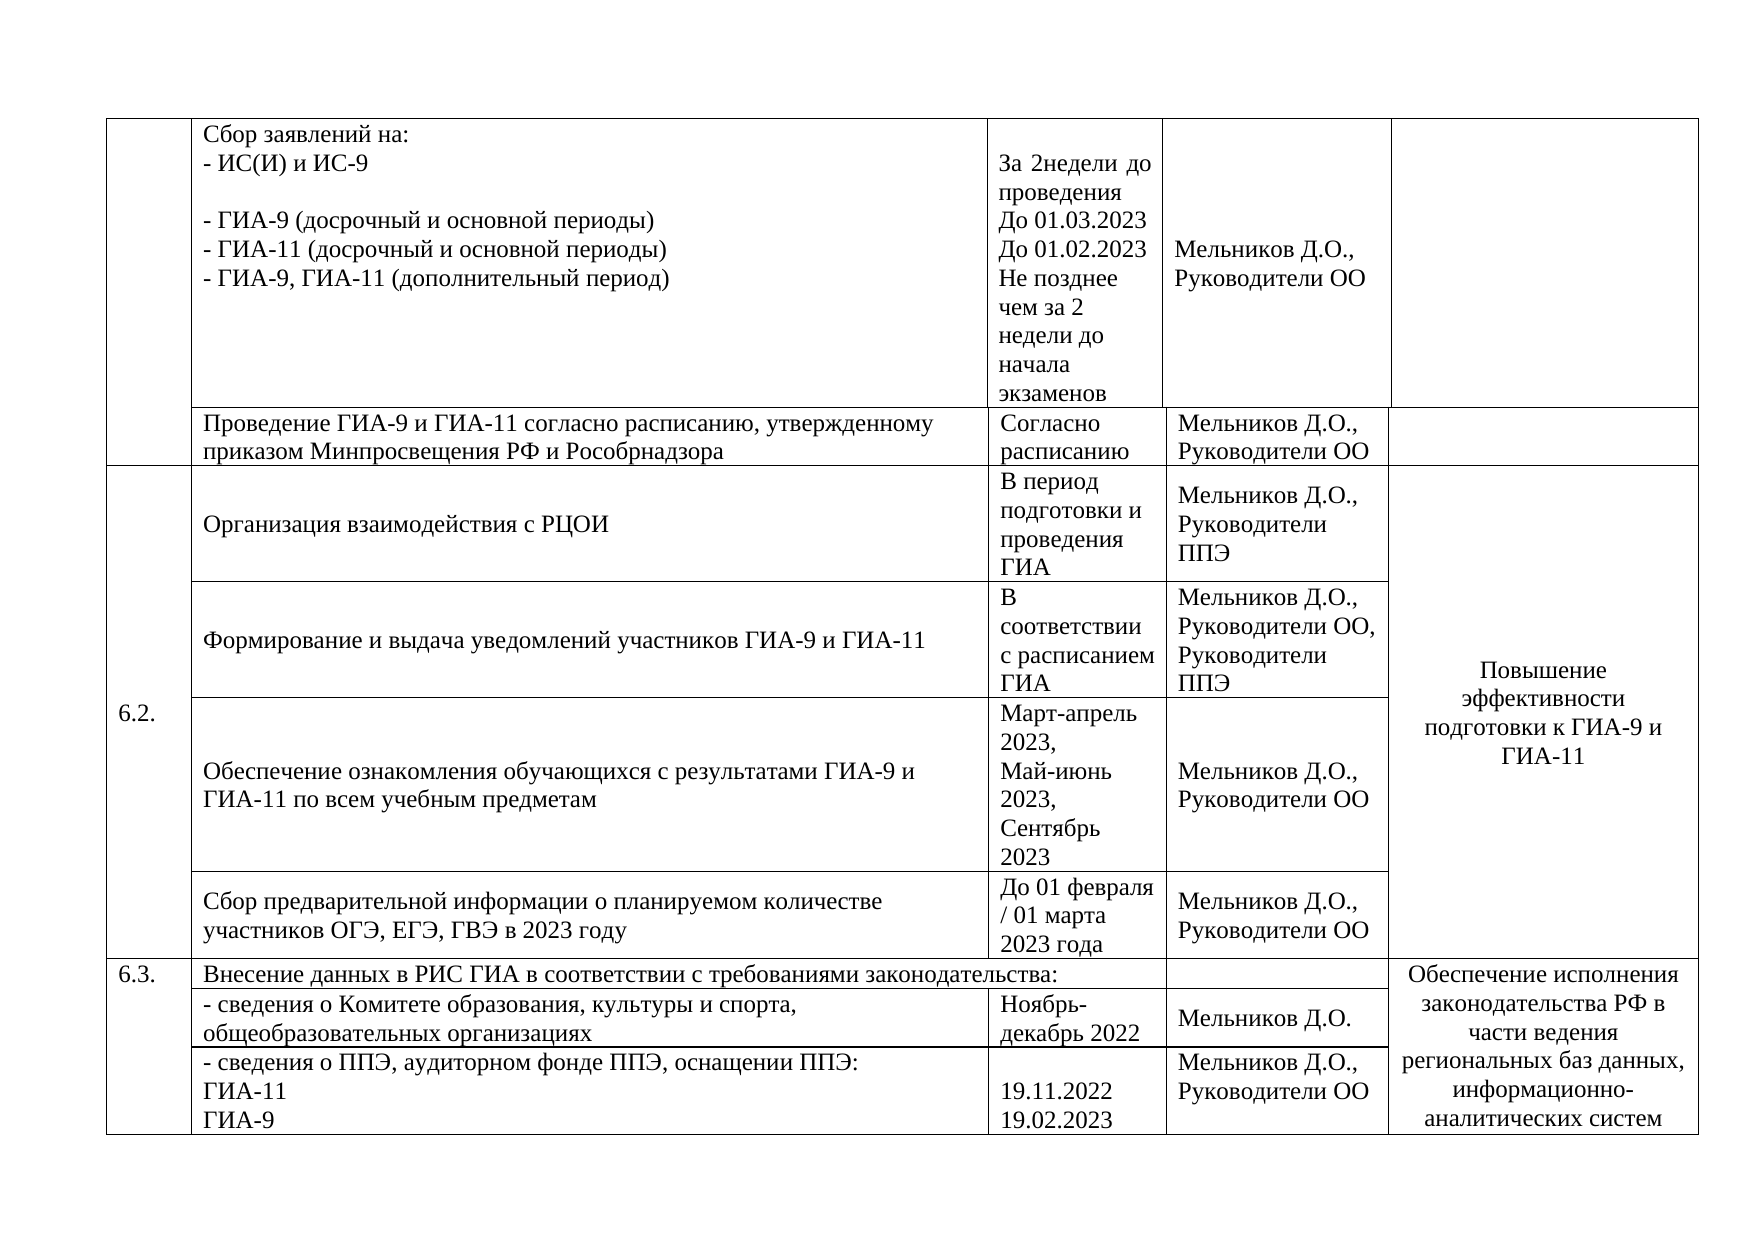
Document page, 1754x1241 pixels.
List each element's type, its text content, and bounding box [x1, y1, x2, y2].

table_cell Согласно расписанию [989, 408, 1166, 465]
table_cell Обеспечение ознакомления обучающихся с результатами ГИА-9 и ГИА-11 по всем учебным предметам [192, 698, 988, 871]
table_cell Мельников Д.О., Руководители ОО, Руководители ППЭ [1167, 582, 1388, 697]
table_cell Сбор предварительной информации о планируемом количестве участников ОГЭ, ЕГЭ, ГВЭ в 2023 году [192, 872, 988, 958]
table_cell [1167, 1048, 1388, 1134]
table_cell 6.3. [107, 959, 191, 1134]
table_cell Мельников Д.О., Руководители ОО [1167, 698, 1388, 871]
table_cell Мельников Д.О., Руководители ОО [1167, 408, 1388, 465]
table_cell Ноябрь-декабрь 2022 [989, 989, 1166, 1046]
table_cell - сведения о ППЭ, аудиторном фонде ППЭ, оснащении ППЭ: ГИА-11 ГИА-9 [192, 1048, 988, 1134]
table_cell [1167, 959, 1388, 988]
table_cell Внесение данных в РИС ГИА в соответствии с требованиями законодательства: [192, 959, 1166, 988]
table_cell Обеспечение исполнения законодательства РФ в части ведения региональных баз данных, информационно- аналитических систем числа обучающихся, освоивших основные образовательные программы основного общего и среднего общего образования, в общеобразовательных организациях, проходящих ГИА в форме ОГЭ, ЕГЭ и ГВЭ. Обеспечение качества информации, загруженной в РИС. [1389, 959, 1698, 1134]
table_cell В период подготовки и проведения ГИА [989, 466, 1166, 581]
table_cell Сбор заявлений на: - ИС(И) и ИС-9 - ГИА-9 (досрочный и основной периоды) - ГИА-11 (досрочный и основной периоды) - ГИА-9, ГИА-11 (дополнительный период) [192, 119, 987, 407]
table_cell Повышение эффективности подготовки к ГИА-9 и ГИА-11 [1389, 466, 1698, 958]
table_cell Мельников Д.О. [1167, 989, 1388, 1046]
table_cell Мельников Д.О., Руководители ППЭ [1167, 466, 1388, 581]
table_cell 19.11.2022 19.02.2023 [989, 1048, 1166, 1134]
table_cell Мельников Д.О., Руководители ОО [1167, 872, 1388, 958]
table_cell Формирование и выдача уведомлений участников ГИА-9 и ГИА-11 [192, 582, 988, 697]
table_cell Проведение ГИА-9 и ГИА-11 согласно расписанию, утвержденному приказом Минпросвещения РФ и Рособрнадзора [192, 408, 988, 465]
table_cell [1163, 119, 1391, 407]
table_cell [1389, 408, 1698, 465]
table_cell До 01 февраля / 01 марта 2023 года [989, 872, 1166, 958]
table_cell Март-апрель 2023, Май-июнь 2023, Сентябрь 2023 [989, 698, 1166, 871]
table_cell За 2недели до проведения До 01.03.2023 До 01.02.2023 Не позднее чем за 2 недели до начала экзаменов [988, 119, 1162, 407]
table_cell В соответствии с расписанием ГИА [989, 582, 1166, 697]
table_cell Организация взаимодействия с РЦОИ [192, 466, 988, 581]
table_cell 6.2. [107, 466, 191, 958]
table_cell - сведения о Комитете образования, культуры и спорта, общеобразовательных организациях [192, 989, 988, 1046]
